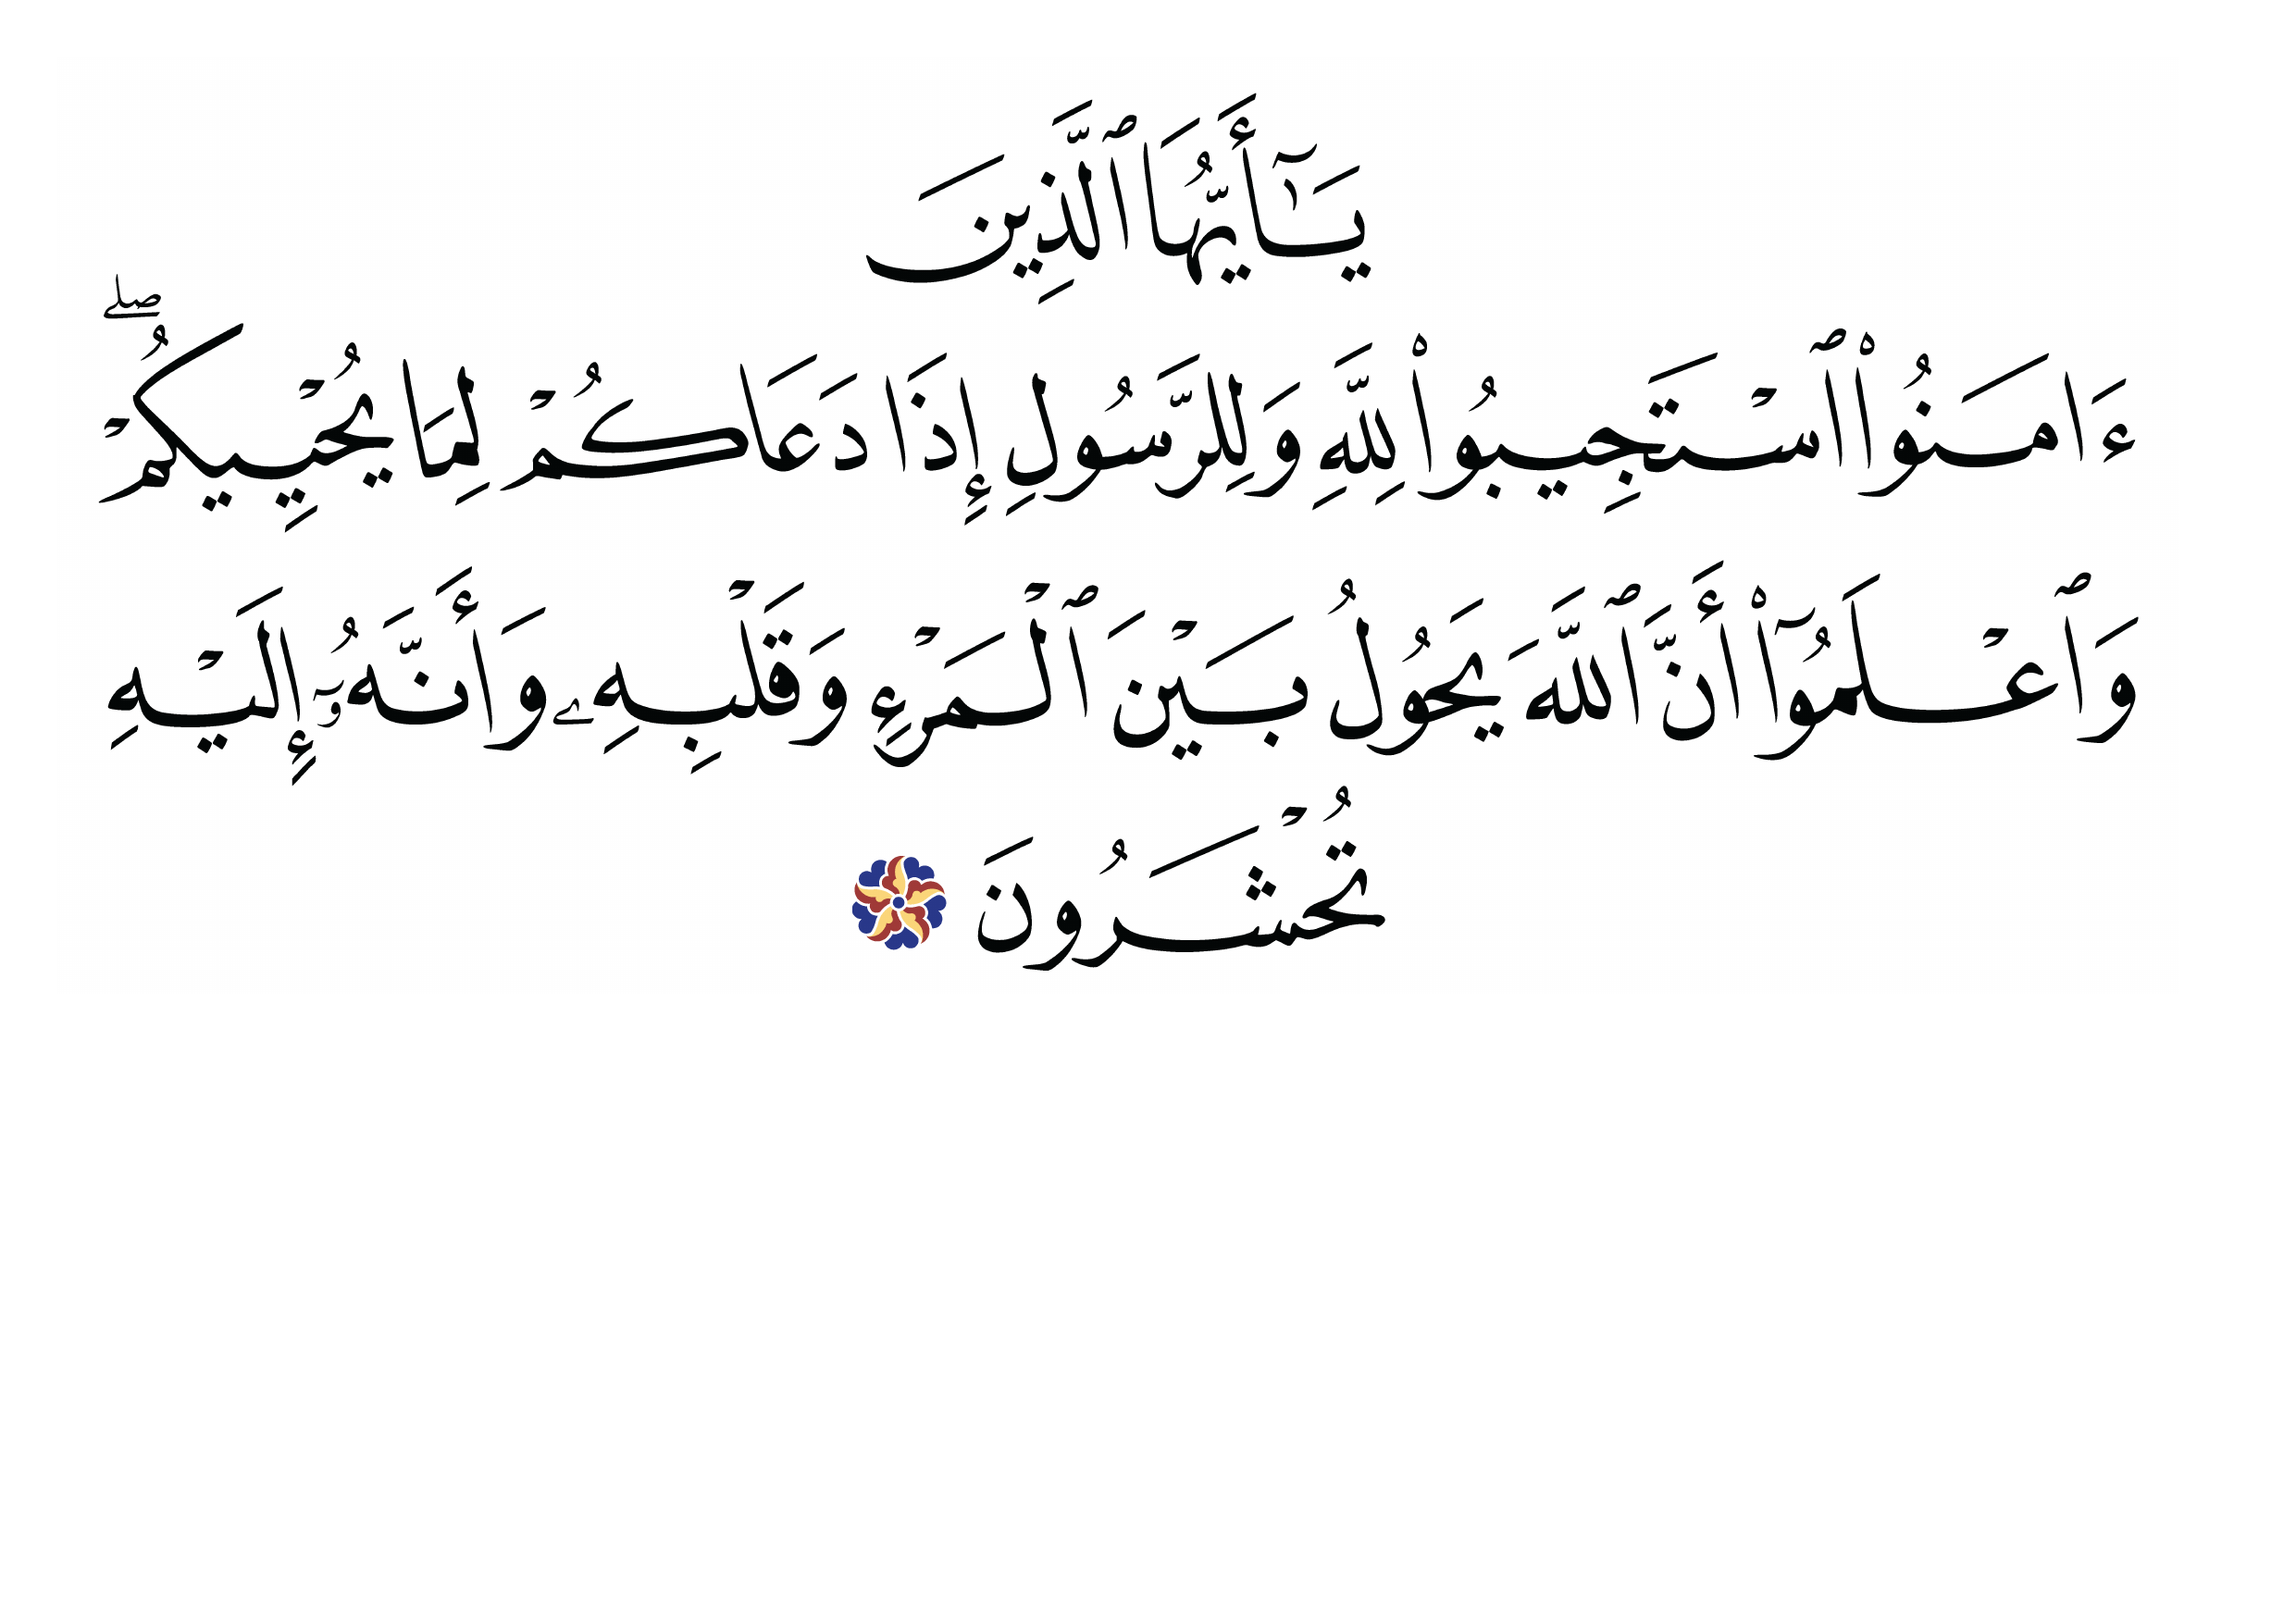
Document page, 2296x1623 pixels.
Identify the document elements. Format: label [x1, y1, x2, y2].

picture [57, 57, 2179, 994]
